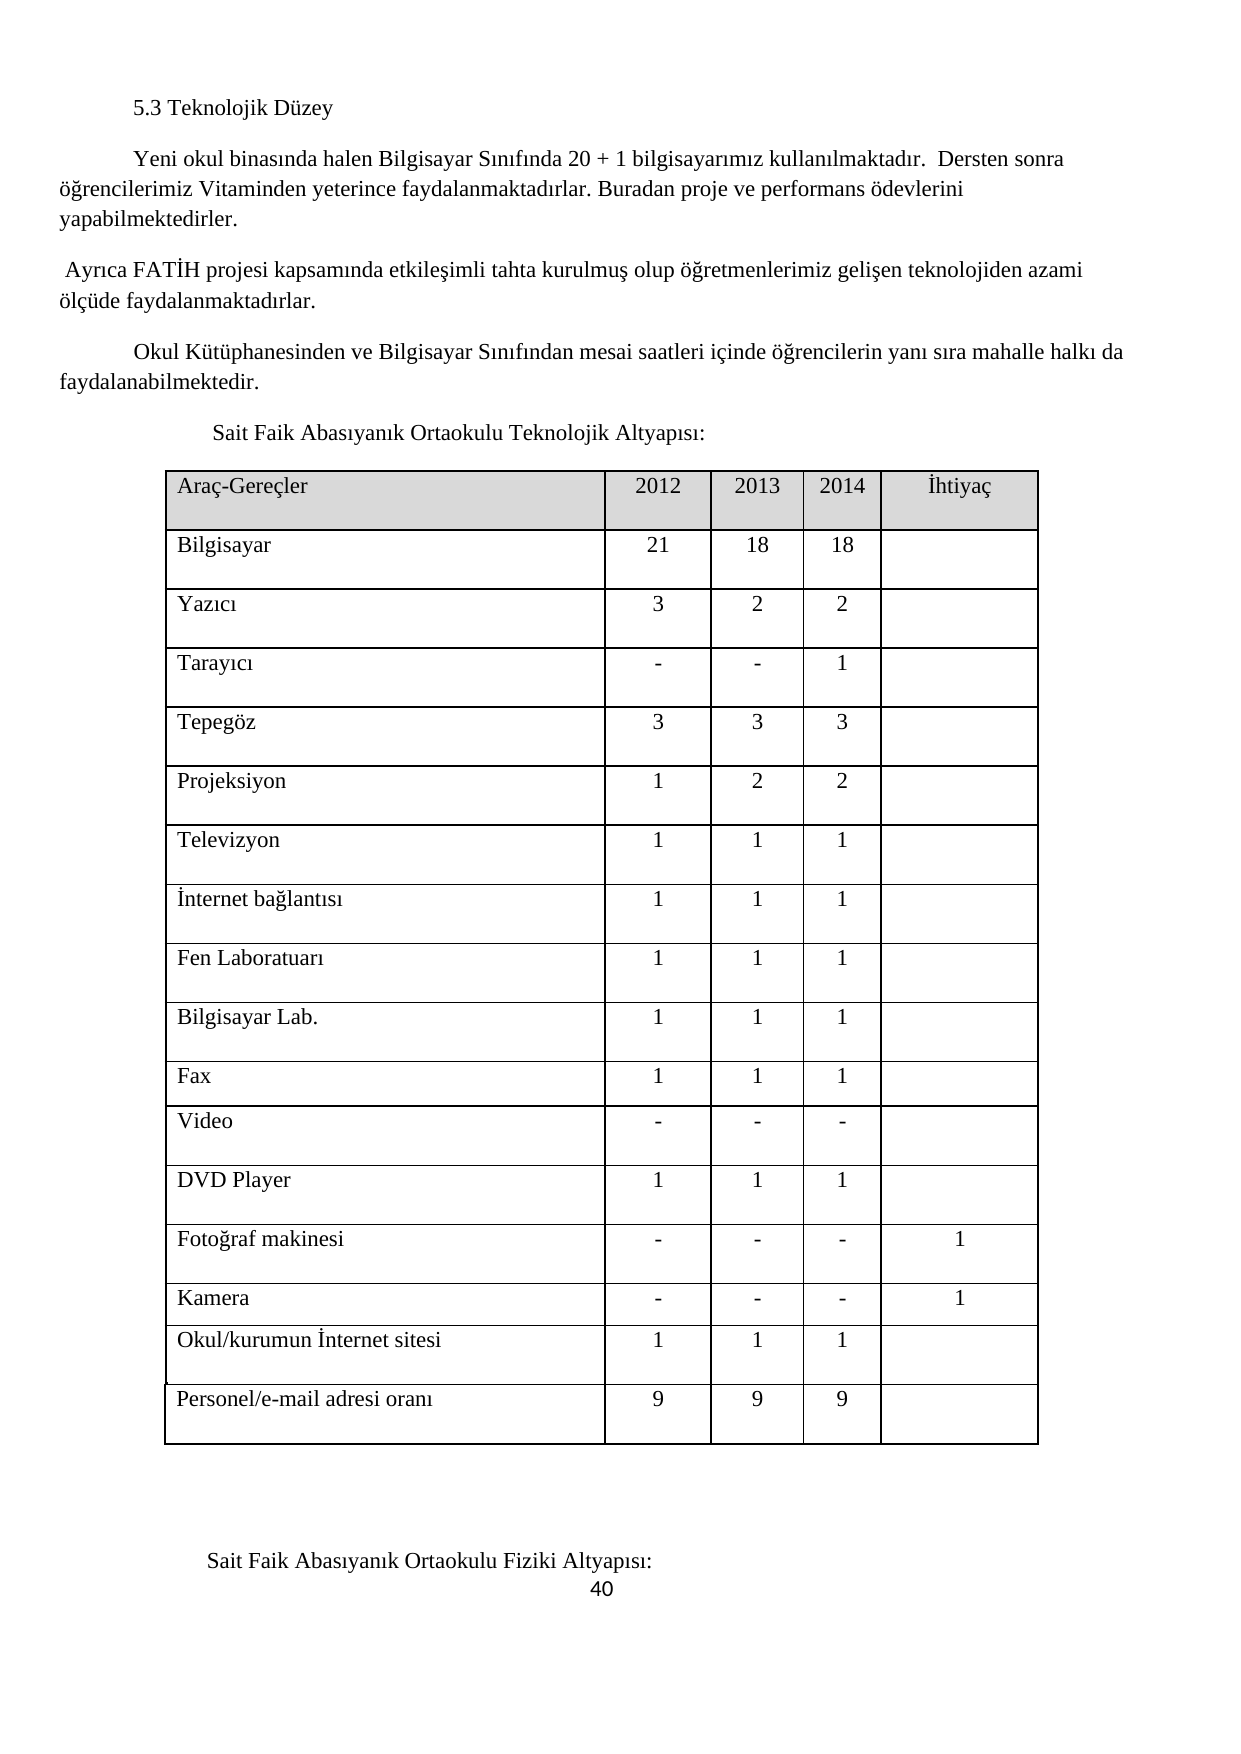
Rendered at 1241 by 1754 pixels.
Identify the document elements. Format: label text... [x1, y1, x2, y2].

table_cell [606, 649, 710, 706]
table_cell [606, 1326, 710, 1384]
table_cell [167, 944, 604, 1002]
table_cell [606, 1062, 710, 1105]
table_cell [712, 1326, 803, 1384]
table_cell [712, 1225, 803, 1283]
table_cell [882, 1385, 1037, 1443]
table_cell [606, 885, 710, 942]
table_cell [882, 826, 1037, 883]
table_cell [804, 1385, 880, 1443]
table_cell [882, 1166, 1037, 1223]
text Ayrıca FATİH projesi kapsamında etkileşimli tahta kurulmuş olup öğretmenlerimiz gelişen teknolojiden azami ölçüde faydalanmaktadırlar. [59, 256, 1144, 313]
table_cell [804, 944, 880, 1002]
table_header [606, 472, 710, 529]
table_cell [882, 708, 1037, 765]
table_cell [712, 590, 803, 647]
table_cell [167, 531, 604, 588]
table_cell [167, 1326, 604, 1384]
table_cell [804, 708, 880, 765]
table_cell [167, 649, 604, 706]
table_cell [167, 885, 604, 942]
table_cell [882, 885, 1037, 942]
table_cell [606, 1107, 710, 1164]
text Okul Kütüphanesinden ve Bilgisayar Sınıfından mesai saatleri içinde öğrencilerin yanı sıra mahalle halkı da faydalanabilmektedir. [59, 338, 1144, 394]
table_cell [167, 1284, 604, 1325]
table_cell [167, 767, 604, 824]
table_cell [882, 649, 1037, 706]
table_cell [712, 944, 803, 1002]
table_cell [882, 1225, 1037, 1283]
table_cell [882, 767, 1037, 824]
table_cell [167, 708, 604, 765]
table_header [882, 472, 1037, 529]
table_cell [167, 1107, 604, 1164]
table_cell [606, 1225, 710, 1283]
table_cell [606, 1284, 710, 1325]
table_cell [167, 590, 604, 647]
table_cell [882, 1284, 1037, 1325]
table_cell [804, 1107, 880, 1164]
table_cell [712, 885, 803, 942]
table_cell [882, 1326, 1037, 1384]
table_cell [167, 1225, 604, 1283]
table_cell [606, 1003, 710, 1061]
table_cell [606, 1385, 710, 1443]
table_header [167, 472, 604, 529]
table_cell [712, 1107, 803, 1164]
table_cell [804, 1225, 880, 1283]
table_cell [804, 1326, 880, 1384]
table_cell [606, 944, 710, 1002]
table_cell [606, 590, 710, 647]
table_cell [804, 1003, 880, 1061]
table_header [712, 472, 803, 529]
text 5.3 Teknolojik Düzey [59, 94, 1144, 120]
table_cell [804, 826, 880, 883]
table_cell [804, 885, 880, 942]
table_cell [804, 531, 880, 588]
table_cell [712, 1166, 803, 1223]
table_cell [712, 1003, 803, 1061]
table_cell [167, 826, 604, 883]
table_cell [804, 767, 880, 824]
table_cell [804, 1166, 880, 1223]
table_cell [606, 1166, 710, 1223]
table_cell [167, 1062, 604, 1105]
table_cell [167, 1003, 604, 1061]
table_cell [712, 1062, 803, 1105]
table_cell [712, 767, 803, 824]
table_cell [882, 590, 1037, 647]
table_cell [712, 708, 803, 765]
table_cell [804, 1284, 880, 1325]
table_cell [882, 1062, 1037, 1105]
text Sait Faik Abasıyanık Ortaokulu Teknolojik Altyapısı: [133, 419, 1144, 445]
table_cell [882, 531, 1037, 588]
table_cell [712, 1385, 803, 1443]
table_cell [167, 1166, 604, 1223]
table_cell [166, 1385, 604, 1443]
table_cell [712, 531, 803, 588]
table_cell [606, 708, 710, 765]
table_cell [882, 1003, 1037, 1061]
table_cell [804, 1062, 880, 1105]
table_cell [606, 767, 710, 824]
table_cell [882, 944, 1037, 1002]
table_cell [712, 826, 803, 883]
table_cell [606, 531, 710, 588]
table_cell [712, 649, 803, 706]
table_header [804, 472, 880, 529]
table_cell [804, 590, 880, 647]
text Sait Faik Abasıyanık Ortaokulu Fiziki Altyapısı: [59, 1547, 1144, 1573]
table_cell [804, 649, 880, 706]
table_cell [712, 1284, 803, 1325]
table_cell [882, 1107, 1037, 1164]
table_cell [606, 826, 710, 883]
text Yeni okul binasında halen Bilgisayar Sınıfında 20 + 1 bilgisayarımız kullanılmaktadır. Dersten sonra öğrencilerimiz Vitaminden yeterince faydalanmaktadırlar. Buradan proje ve performans ödevlerini yapabilmektedirler. [59, 145, 1144, 232]
